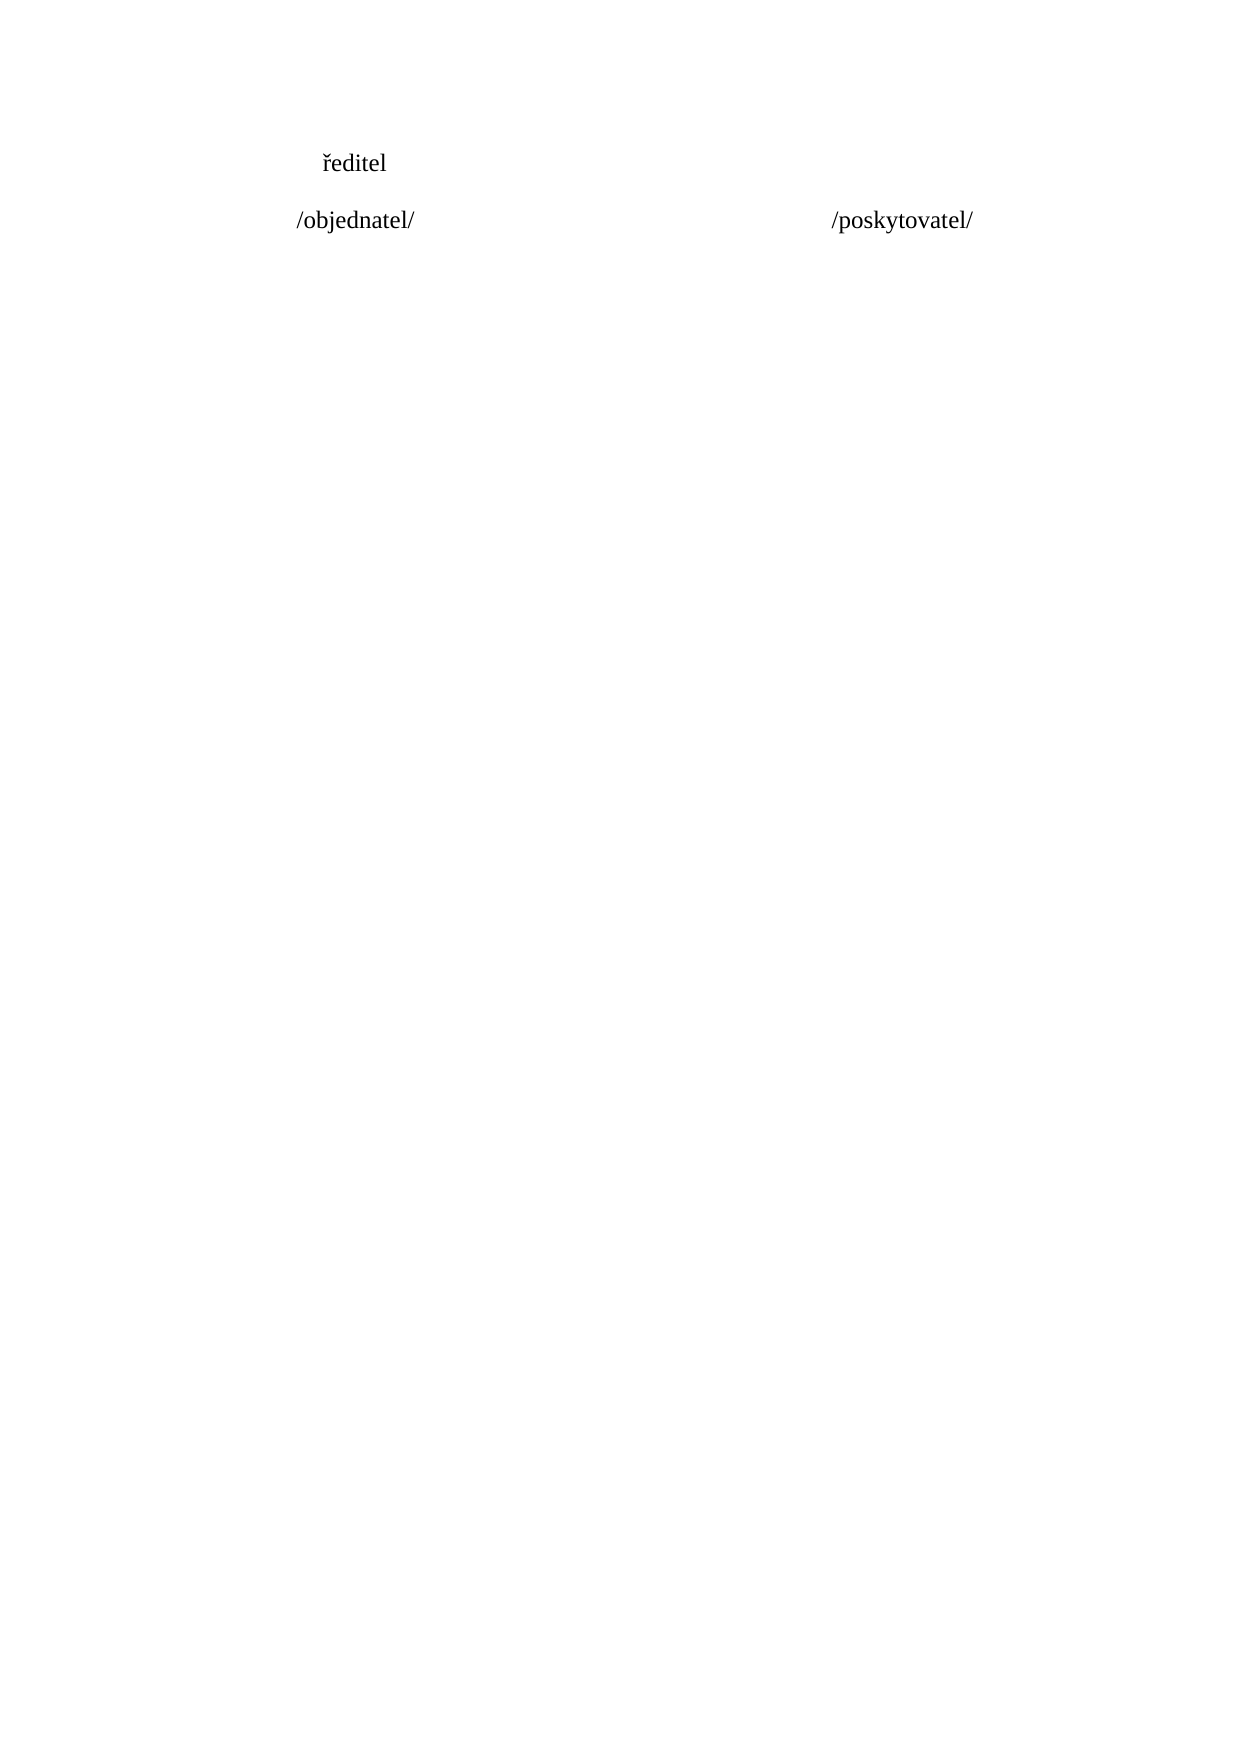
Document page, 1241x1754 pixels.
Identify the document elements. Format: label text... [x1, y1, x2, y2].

text /objednatel/ /poskytovatel/ [148, 205, 1093, 234]
text ředitel [148, 148, 1093, 176]
